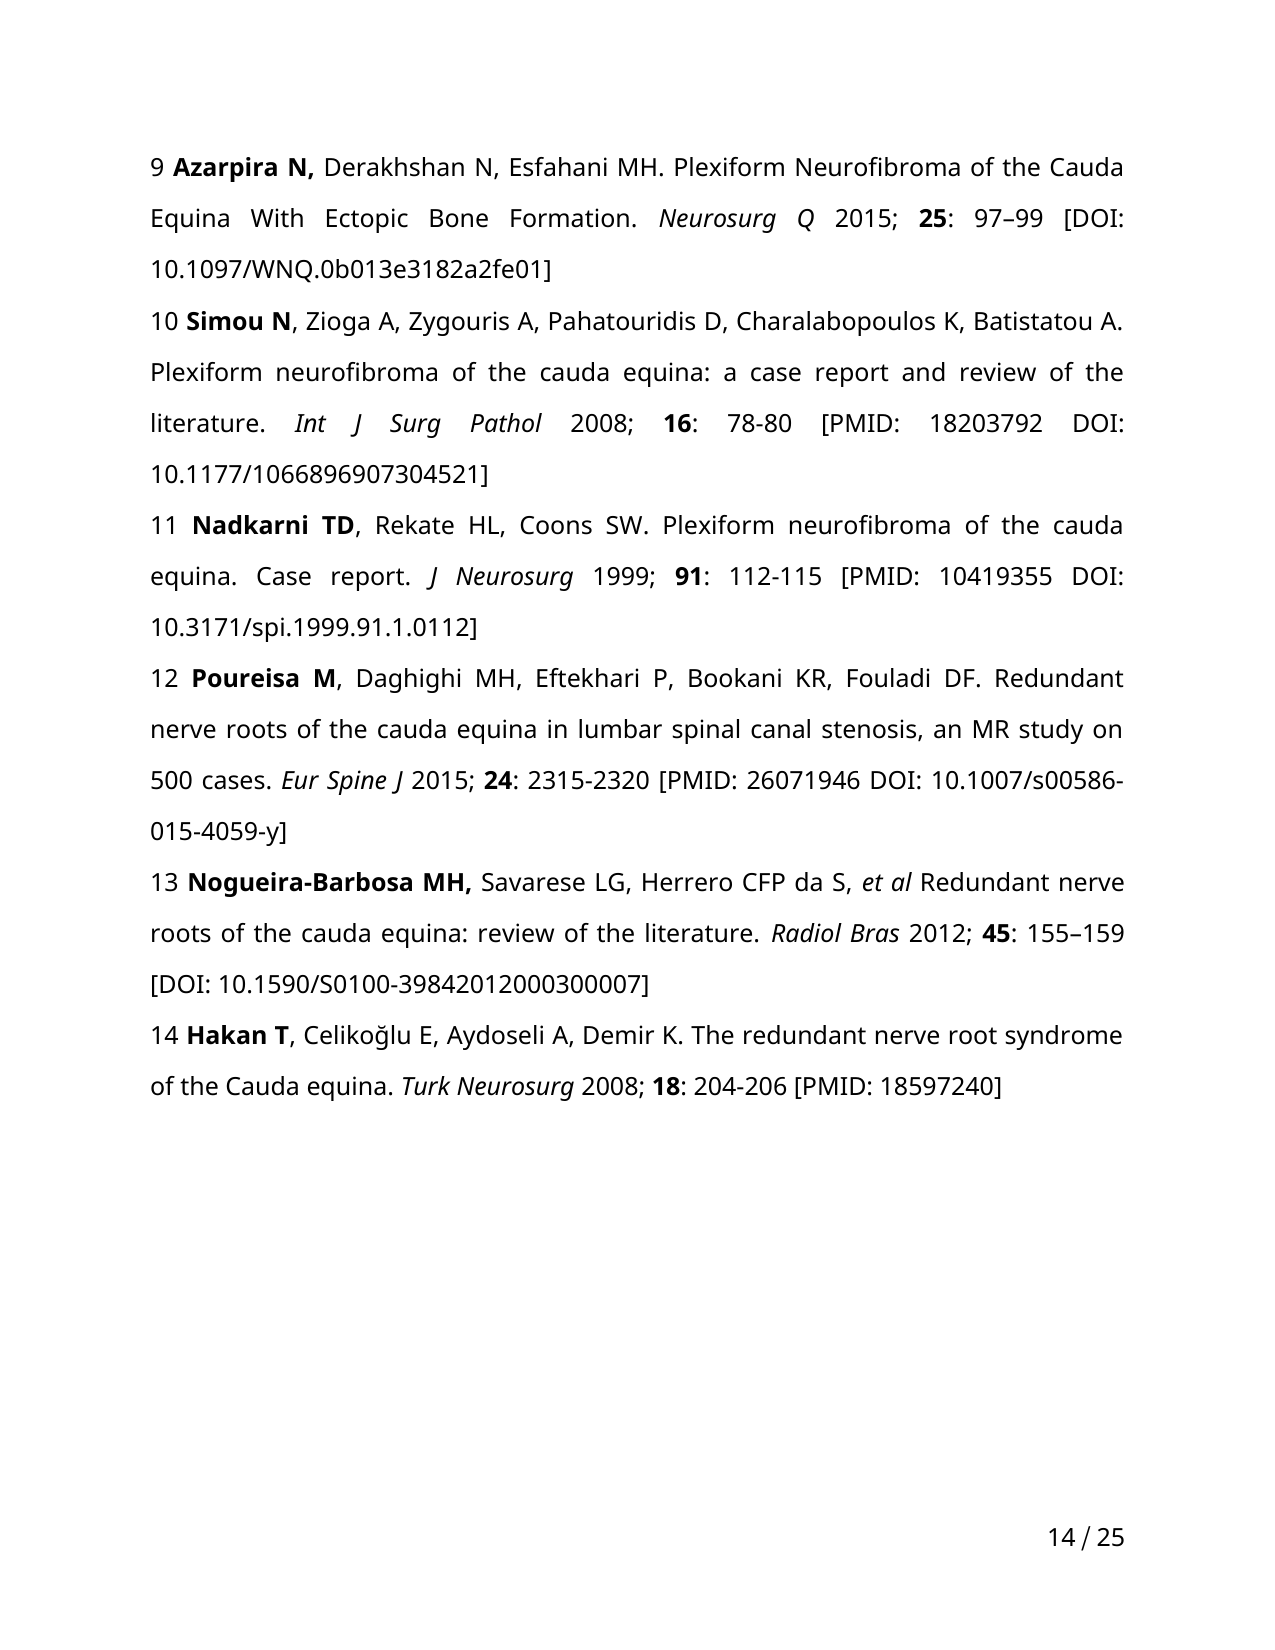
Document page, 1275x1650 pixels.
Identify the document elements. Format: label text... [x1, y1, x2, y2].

text 13 Nogueira-Barbosa MH, Savarese LG, Herrero CFP da S, et al Redundant nerve roots of the cauda equina: review of the literature. Radiol Bras 2012; 45: 155–159 [DOI: 10.1590/S0100-39842012000300007] [150, 864, 1125, 1001]
text 14 Hakan T, Celikoğlu E, Aydoseli A, Demir K. The redundant nerve root syndrome of the Cauda equina. Turk Neurosurg 2008; 18: 204-206 [PMID: 18597240] [150, 1018, 1125, 1103]
text 12 Poureisa M, Daghighi MH, Eftekhari P, Bookani KR, Fouladi DF. Redundant nerve roots of the cauda equina in lumbar spinal canal stenosis, an MR study on 500 cases. Eur Spine J 2015; 24: 2315-2320 [PMID: 26071946 DOI: 10.1007/s00586-015-4059-y] [150, 660, 1125, 848]
text 9 Azarpira N, Derakhshan N, Esfahani MH. Plexiform Neurofibroma of the Cauda Equina With Ectopic Bone Formation. Neurosurg Q 2015; 25: 97–99 [DOI: 10.1097/WNQ.0b013e3182a2fe01] [150, 150, 1125, 286]
text 10 Simou N, Zioga A, Zygouris A, Pahatouridis D, Charalabopoulos K, Batistatou A. Plexiform neurofibroma of the cauda equina: a case report and review of the literature. Int J Surg Pathol 2008; 16: 78-80 [PMID: 18203792 DOI: 10.1177/1066896907304521] [150, 303, 1125, 490]
text 11 Nadkarni TD, Rekate HL, Coons SW. Plexiform neurofibroma of the cauda equina. Case report. J Neurosurg 1999; 91: 112-115 [PMID: 10419355 DOI: 10.3171/spi.1999.91.1.0112] [150, 507, 1125, 643]
